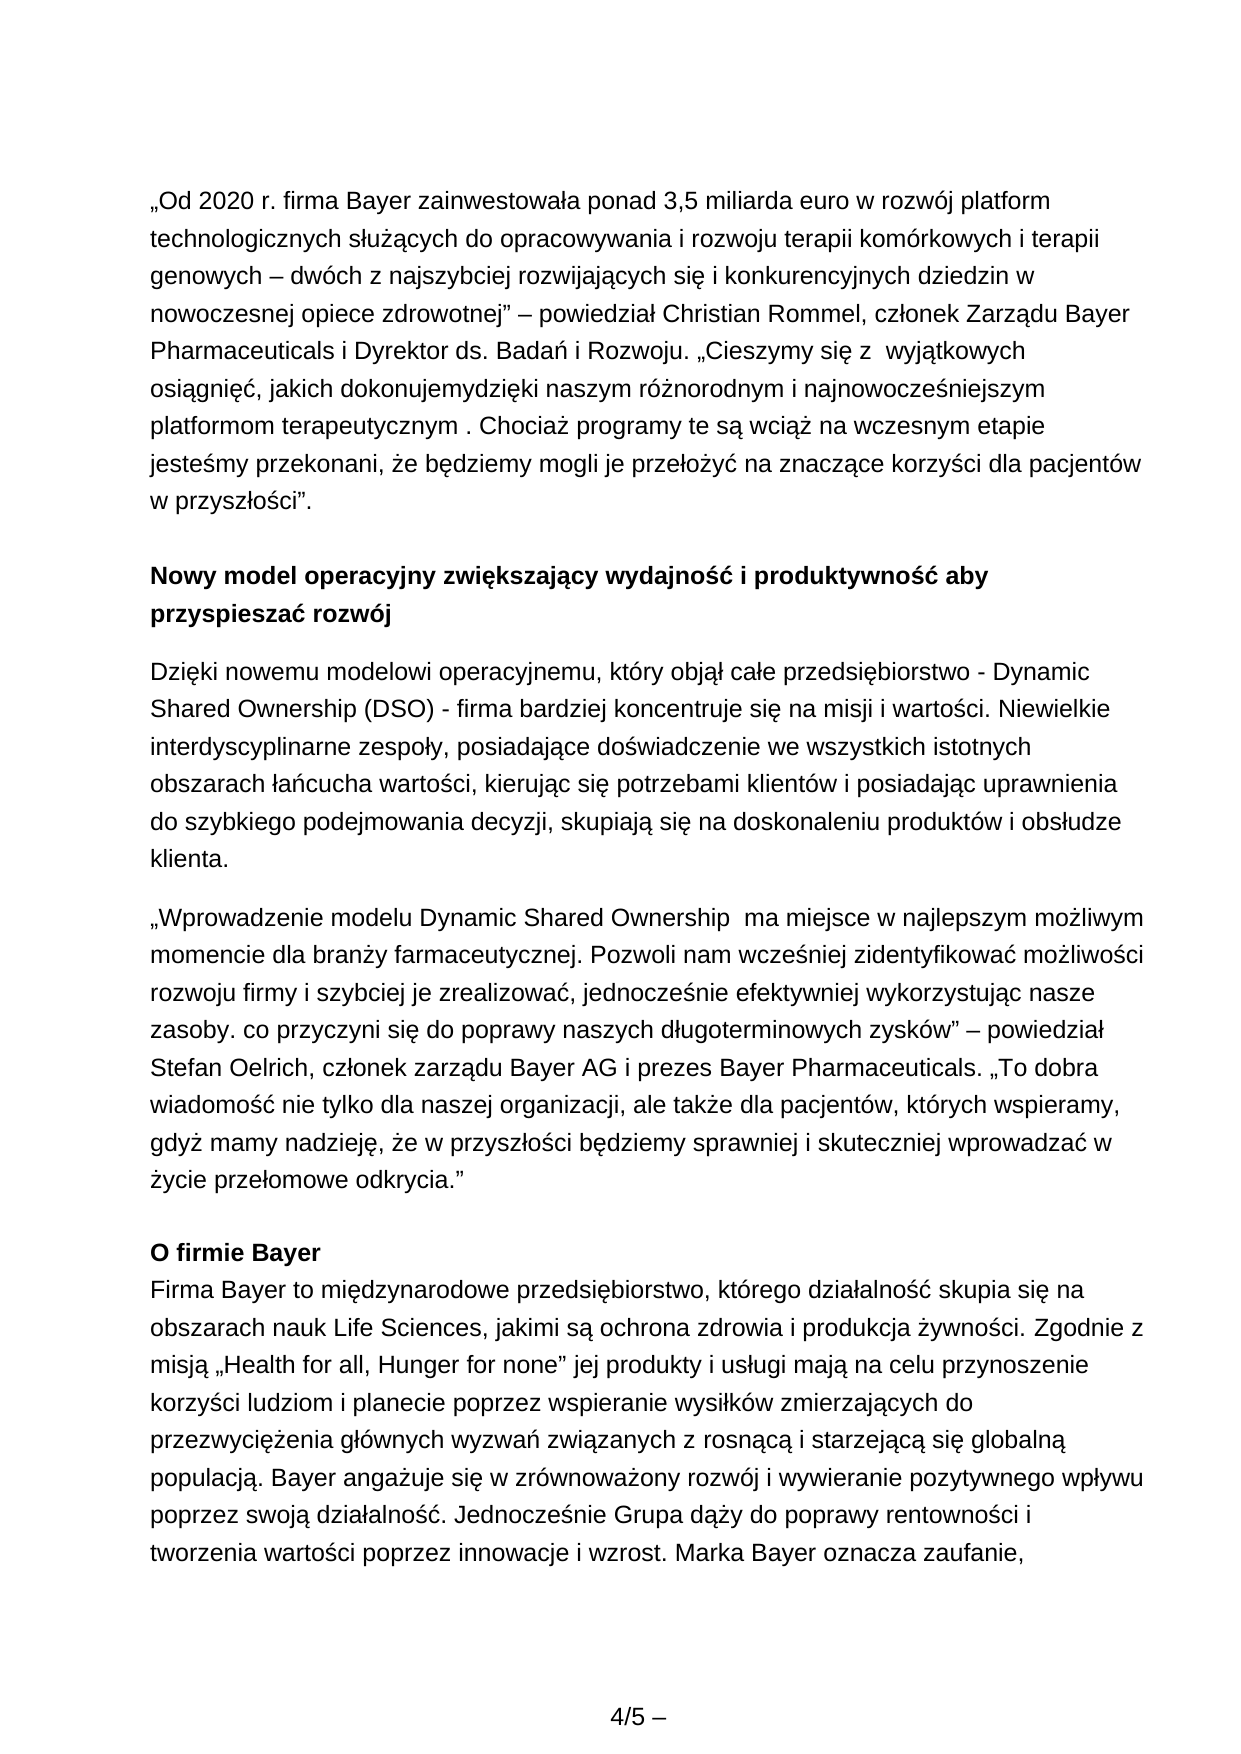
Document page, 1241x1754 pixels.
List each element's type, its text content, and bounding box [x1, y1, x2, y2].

text Dzięki nowemu modelowi operacyjnemu, który objął całe przedsiębiorstwo - Dynamic Shared Ownership (DSO) - firma bardziej koncentruje się na misji i wartości. Niewielkie interdyscyplinarne zespoły, posiadające doświadczenie we wszystkich istotnych obszarach łańcucha wartości, kierując się potrzebami klientów i posiadając uprawnienia do szybkiego podejmowania decyzji, skupiają się na doskonaleniu produktów i obsłudze klienta. [150, 648, 1146, 873]
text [150, 1269, 1146, 1569]
text O firmie Bayer [150, 1231, 1146, 1269]
text „Od 2020 r. firma Bayer zainwestowała ponad 3,5 miliarda euro w rozwój platform technologicznych służących do opracowywania i rozwoju terapii komórkowych i terapii genowych – dwóch z najszybciej rozwijających się i konkurencyjnych dziedzin w nowoczesnej opiece zdrowotnej” – powiedział Christian Rommel, członek Zarządu Bayer Pharmaceuticals i Dyrektor ds. Badań i Rozwoju. „Cieszymy się z wyjątkowych osiągnięć, jakich dokonujemydzięki naszym różnorodnym i najnowocześniejszym platformom terapeutycznym . Chociaż programy te są wciąż na wczesnym etapie jesteśmy przekonani, że będziemy mogli je przełożyć na znaczące korzyści dla pacjentów w przyszłości”. [150, 177, 1146, 552]
text „Wprowadzenie modelu Dynamic Shared Ownership ma miejsce w najlepszym możliwym momencie dla branży farmaceutycznej. Pozwoli nam wcześniej zidentyfikować możliwości rozwoju firmy i szybciej je zrealizować, jednocześnie efektywniej wykorzystując nasze zasoby. co przyczyni się do poprawy naszych długoterminowych zysków” – powiedział Stefan Oelrich, członek zarządu Bayer AG i prezes Bayer Pharmaceuticals. „To dobra wiadomość nie tylko dla naszej organizacji, ale także dla pacjentów, których wspieramy, gdyż mamy nadzieję, że w przyszłości będziemy sprawniej i skuteczniej wprowadzać w życie przełomowe odkrycia.” [150, 894, 1146, 1194]
text Nowy model operacyjny zwiększający wydajność i produktywność aby przyspieszać rozwój [150, 552, 1146, 627]
